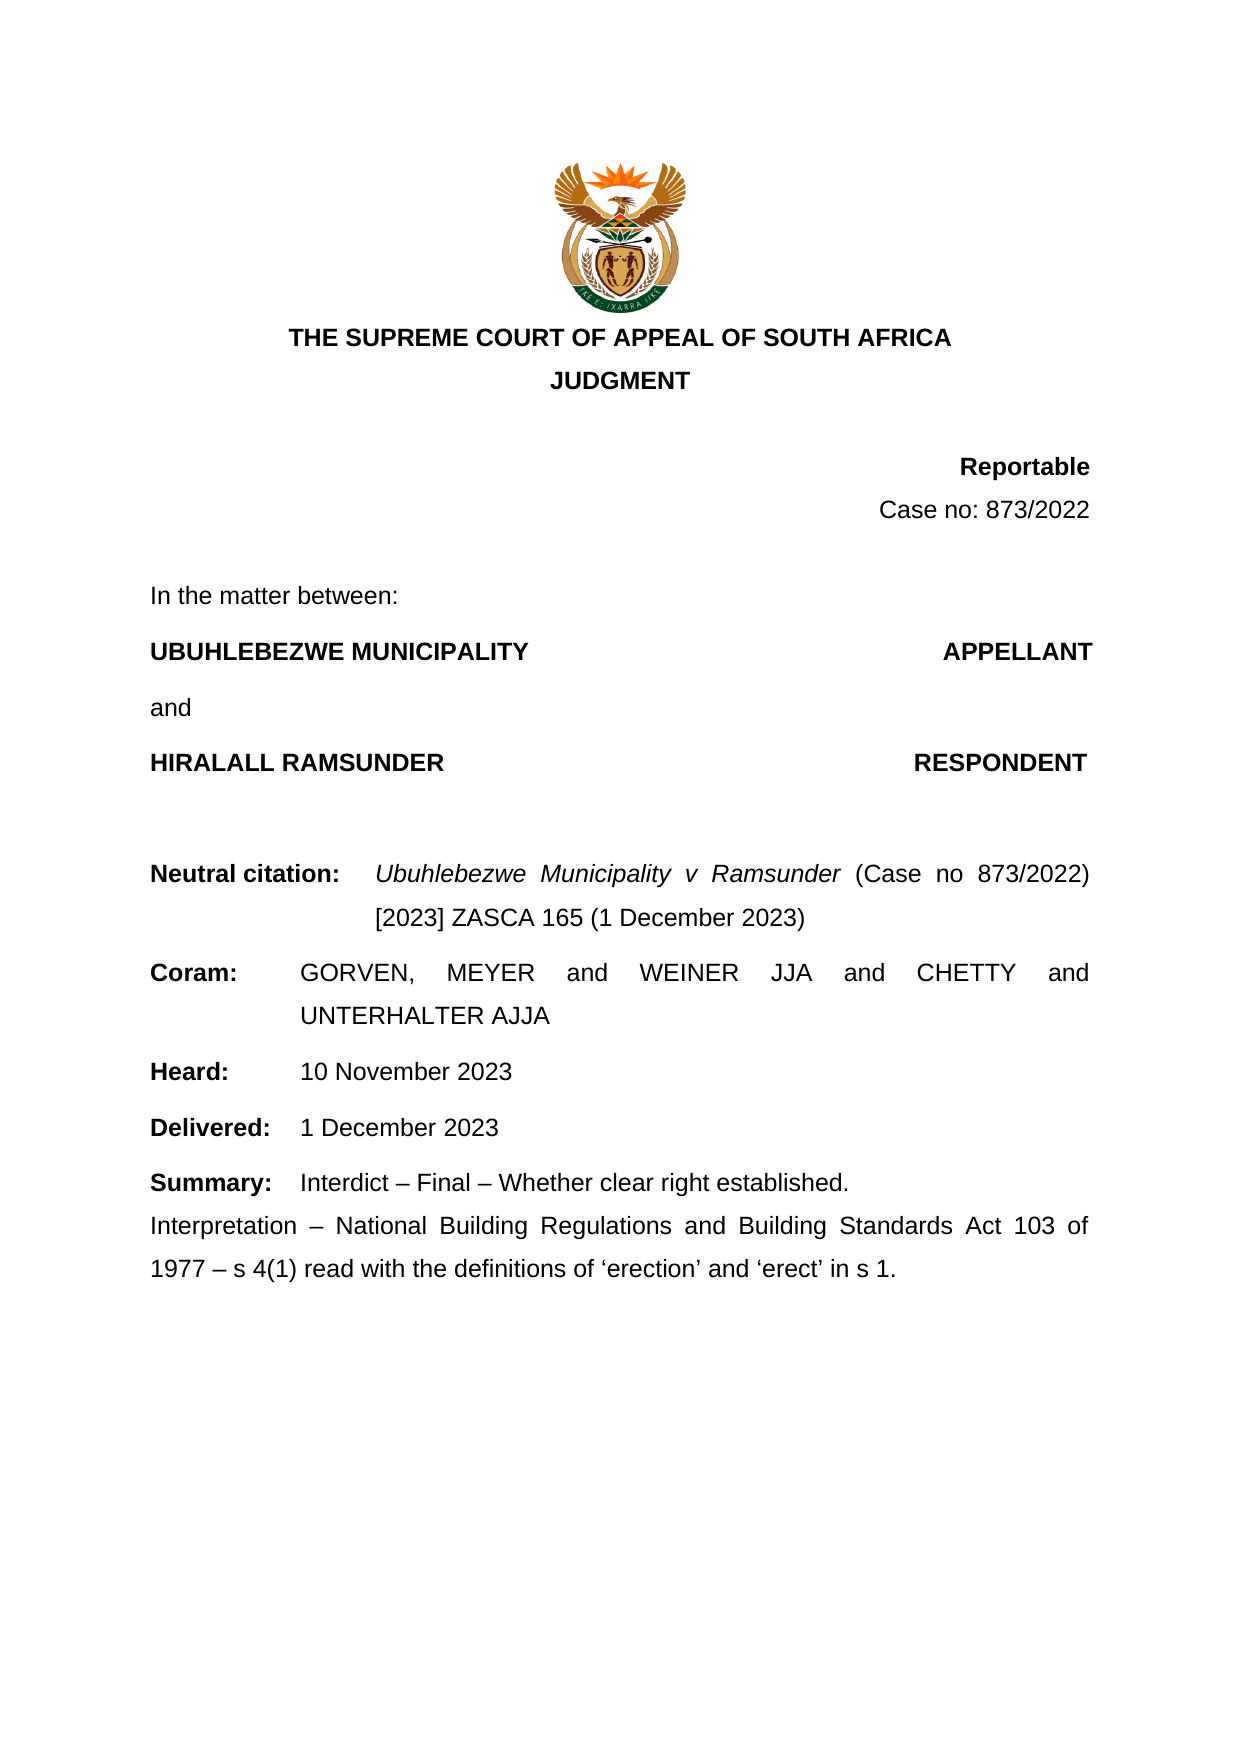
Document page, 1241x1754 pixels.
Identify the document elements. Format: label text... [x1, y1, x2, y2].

text Neutral citation: Ubuhlebezwe Municipality v Ramsunder (Case no 873/2022) [2023] ZASCA 165 (1 December 2023) [150, 859, 1090, 931]
text and [150, 692, 1090, 721]
text THE SUPREME COURT OF APPEAL OF SOUTH AFRICA [150, 322, 1090, 351]
text Reportable [150, 452, 1090, 481]
text Case no: 873/2022 [150, 495, 1090, 524]
text Interpretation – National Building Regulations and Building Standards Act 103 of 1977 – s 4(1) read with the definitions of ‘erection’ and ‘erect’ in s 1. [150, 1211, 1090, 1283]
text Coram: GORVEN, MEYER and WEINER JJA and CHETTY and UNTERHALTER AJJA [150, 958, 1090, 1030]
text HIRALALL RAMSUNDER RESPONDENT [150, 748, 1090, 777]
text In the matter between: [150, 581, 1090, 610]
text Heard: 10 November 2023 [150, 1057, 1090, 1086]
text Summary: Interdict – Final – Whether clear right established. [150, 1168, 1090, 1197]
text JUDGMENT [150, 366, 1090, 394]
text UBUHLEBEZWE MUNICIPALITY APPELLANT [150, 637, 1106, 666]
text Delivered: 1 December 2023 [150, 1112, 1090, 1141]
picture [554, 162, 686, 313]
